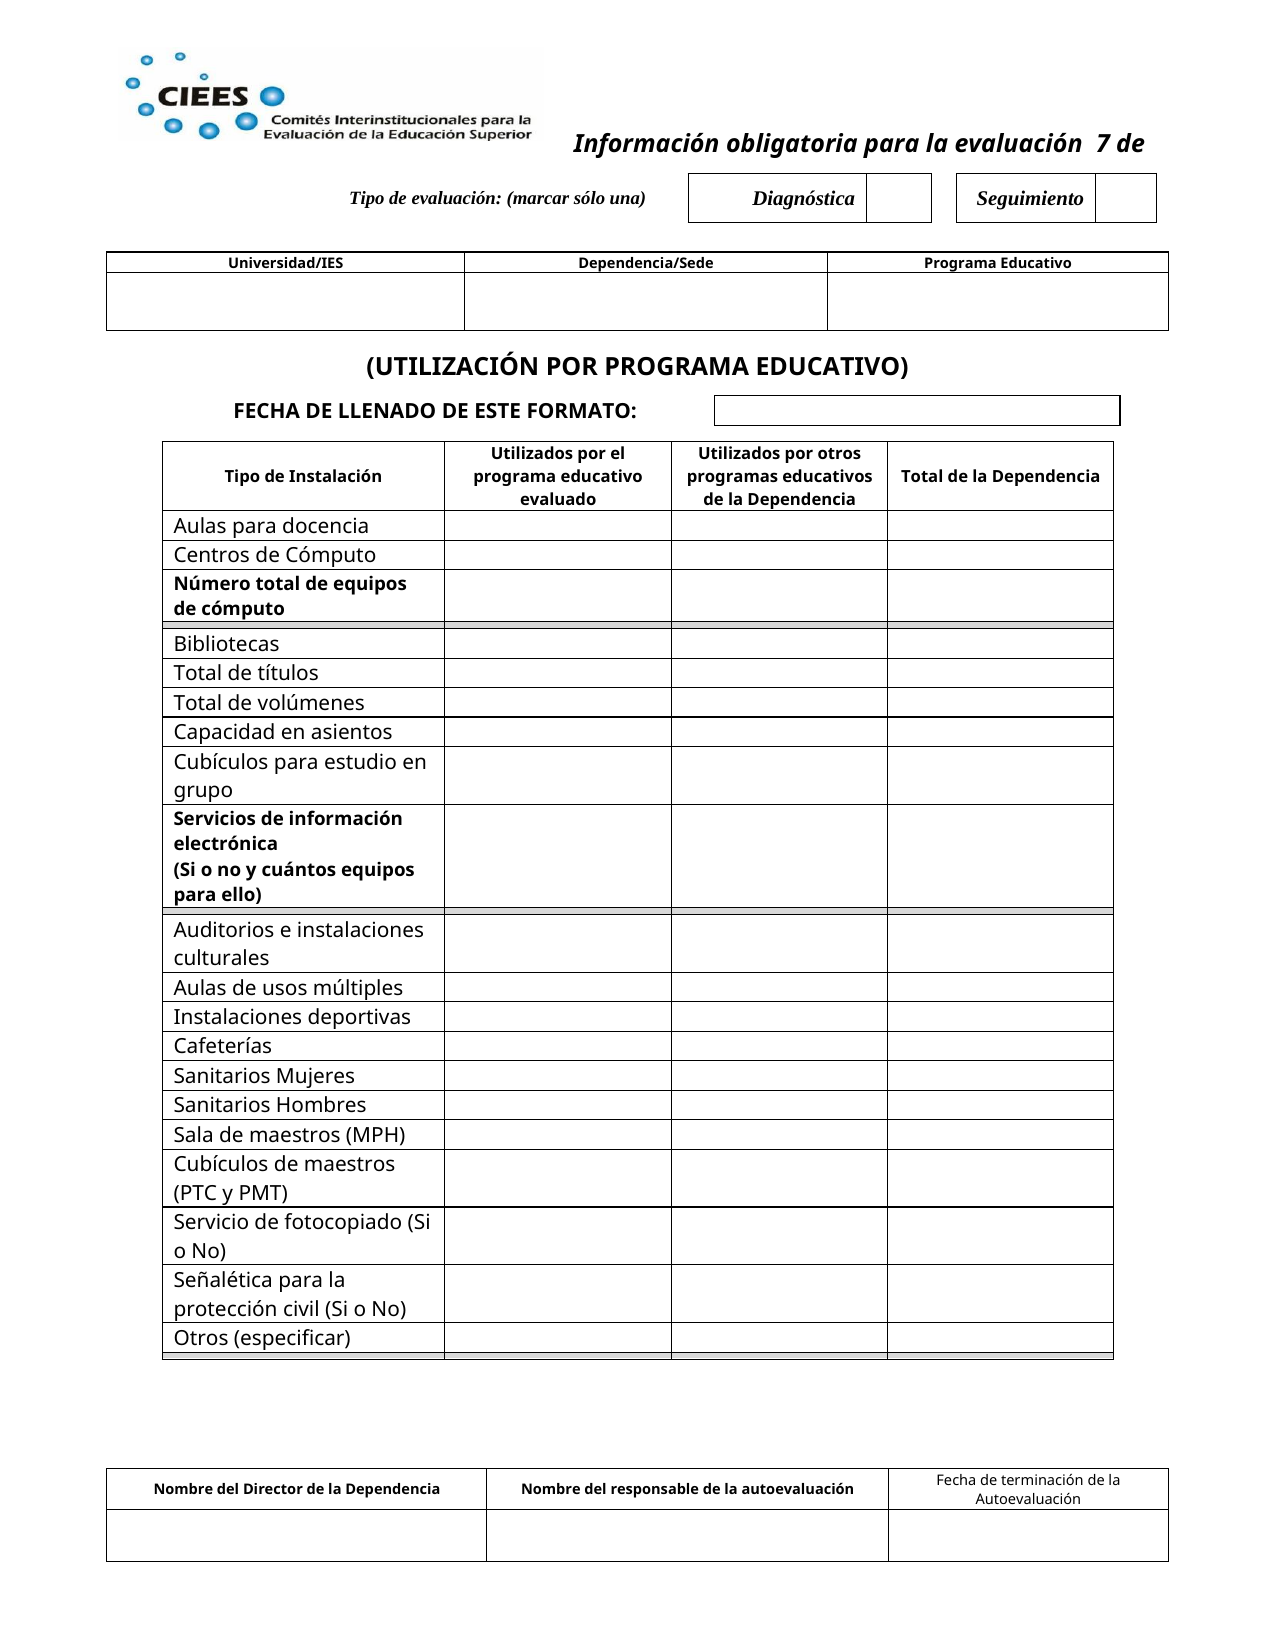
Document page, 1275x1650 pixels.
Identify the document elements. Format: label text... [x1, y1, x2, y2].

table_cell Número total de equipos de cómputo [163, 570, 444, 621]
table_cell [888, 1120, 1113, 1148]
table_cell Capacidad en asientos [163, 718, 444, 746]
table_cell [672, 1323, 887, 1352]
table_cell [672, 1265, 887, 1322]
table_cell [445, 908, 671, 914]
table_cell [672, 1061, 887, 1089]
table_cell [445, 1032, 671, 1060]
table_cell [888, 1091, 1113, 1119]
table_cell Cubículos de maestros (PTC y PMT) [163, 1150, 444, 1206]
table_cell [672, 908, 887, 914]
table_cell Sanitarios Mujeres [163, 1061, 444, 1089]
table_cell [888, 1150, 1113, 1206]
table_cell [672, 570, 887, 621]
table_cell [445, 688, 671, 716]
table_header Total de la Dependencia [888, 442, 1113, 510]
table_cell [888, 805, 1113, 907]
table_cell [672, 915, 887, 972]
table_cell [445, 718, 671, 746]
table_cell Centros de Cómputo [163, 541, 444, 569]
table_cell [888, 1353, 1113, 1358]
table_cell [672, 805, 887, 907]
table_cell Auditorios e instalaciones culturales [163, 915, 444, 972]
table_cell [445, 1323, 671, 1352]
table_cell [672, 747, 887, 804]
table_cell [445, 659, 671, 687]
table_cell [445, 1150, 671, 1206]
table_cell [672, 1208, 887, 1264]
table_cell [672, 688, 887, 716]
table_cell [888, 1323, 1113, 1352]
table_cell [888, 688, 1113, 716]
table_cell [672, 1150, 887, 1206]
table_cell [888, 915, 1113, 972]
table_cell [888, 629, 1113, 657]
table_cell [163, 1353, 444, 1358]
table_cell Cubículos para estudio en grupo [163, 747, 444, 804]
table_cell [445, 1353, 671, 1358]
table_cell Sanitarios Hombres [163, 1091, 444, 1119]
table_cell [672, 622, 887, 628]
table_cell [888, 511, 1113, 539]
table_cell [445, 973, 671, 1001]
table_cell Aulas para docencia [163, 511, 444, 539]
table_cell [445, 1061, 671, 1089]
table_cell [672, 541, 887, 569]
table_cell Cafeterías [163, 1032, 444, 1060]
table_cell [888, 570, 1113, 621]
table_cell Otros (especificar) [163, 1323, 444, 1352]
table_cell [888, 659, 1113, 687]
table_cell [672, 1120, 887, 1148]
table_cell [163, 622, 444, 628]
table_cell [888, 1061, 1113, 1089]
table_cell [445, 541, 671, 569]
table_cell [888, 1002, 1113, 1031]
table_header FECHA DE LLENADO DE ESTE FORMATO: [155, 395, 714, 424]
table_cell [888, 541, 1113, 569]
table_cell [672, 511, 887, 539]
table_cell [672, 659, 887, 687]
table_cell [163, 908, 444, 914]
table_cell Instalaciones deportivas [163, 1002, 444, 1031]
table_cell [888, 1265, 1113, 1322]
table_header Utilizados por otros programas educativos de la Dependencia [672, 442, 887, 510]
table_cell Total de títulos [163, 659, 444, 687]
table_header Tipo de Instalación [163, 442, 444, 510]
table_cell Servicio de fotocopiado (Si o No) [163, 1208, 444, 1264]
text (UTILIZACIÓN POR PROGRAMA EDUCATIVO) [118, 348, 1157, 383]
table_cell [888, 1032, 1113, 1060]
table_cell [888, 908, 1113, 914]
table_cell [888, 747, 1113, 804]
table_cell [445, 1002, 671, 1031]
table_cell Señalética para la protección civil (Si o No) [163, 1265, 444, 1322]
table_cell [445, 570, 671, 621]
table_cell [445, 1208, 671, 1264]
table_cell [445, 747, 671, 804]
table_cell [445, 915, 671, 972]
table_cell [888, 1208, 1113, 1264]
table_cell [445, 629, 671, 657]
table_header [715, 396, 1119, 424]
table_cell [888, 622, 1113, 628]
table_cell [888, 718, 1113, 746]
table_cell Bibliotecas [163, 629, 444, 657]
table_cell [445, 1265, 671, 1322]
table_cell [888, 973, 1113, 1001]
table_cell [672, 1002, 887, 1031]
table_cell [672, 718, 887, 746]
table_cell Total de volúmenes [163, 688, 444, 716]
table_cell [445, 622, 671, 628]
table_cell [445, 1091, 671, 1119]
table_cell [445, 1120, 671, 1148]
table_cell [445, 805, 671, 907]
table_cell Servicios de información electrónica (Si o no y cuántos equipos para ello) [163, 805, 444, 907]
table_cell [672, 1353, 887, 1358]
table_cell Sala de maestros (MPH) [163, 1120, 444, 1148]
table_cell Aulas de usos múltiples [163, 973, 444, 1001]
table_cell [672, 973, 887, 1001]
picture [118, 47, 550, 141]
table_header Utilizados por el programa educativo evaluado [445, 442, 671, 510]
table_cell [672, 629, 887, 657]
table_cell [672, 1032, 887, 1060]
table_cell [672, 1091, 887, 1119]
table_cell [445, 511, 671, 539]
